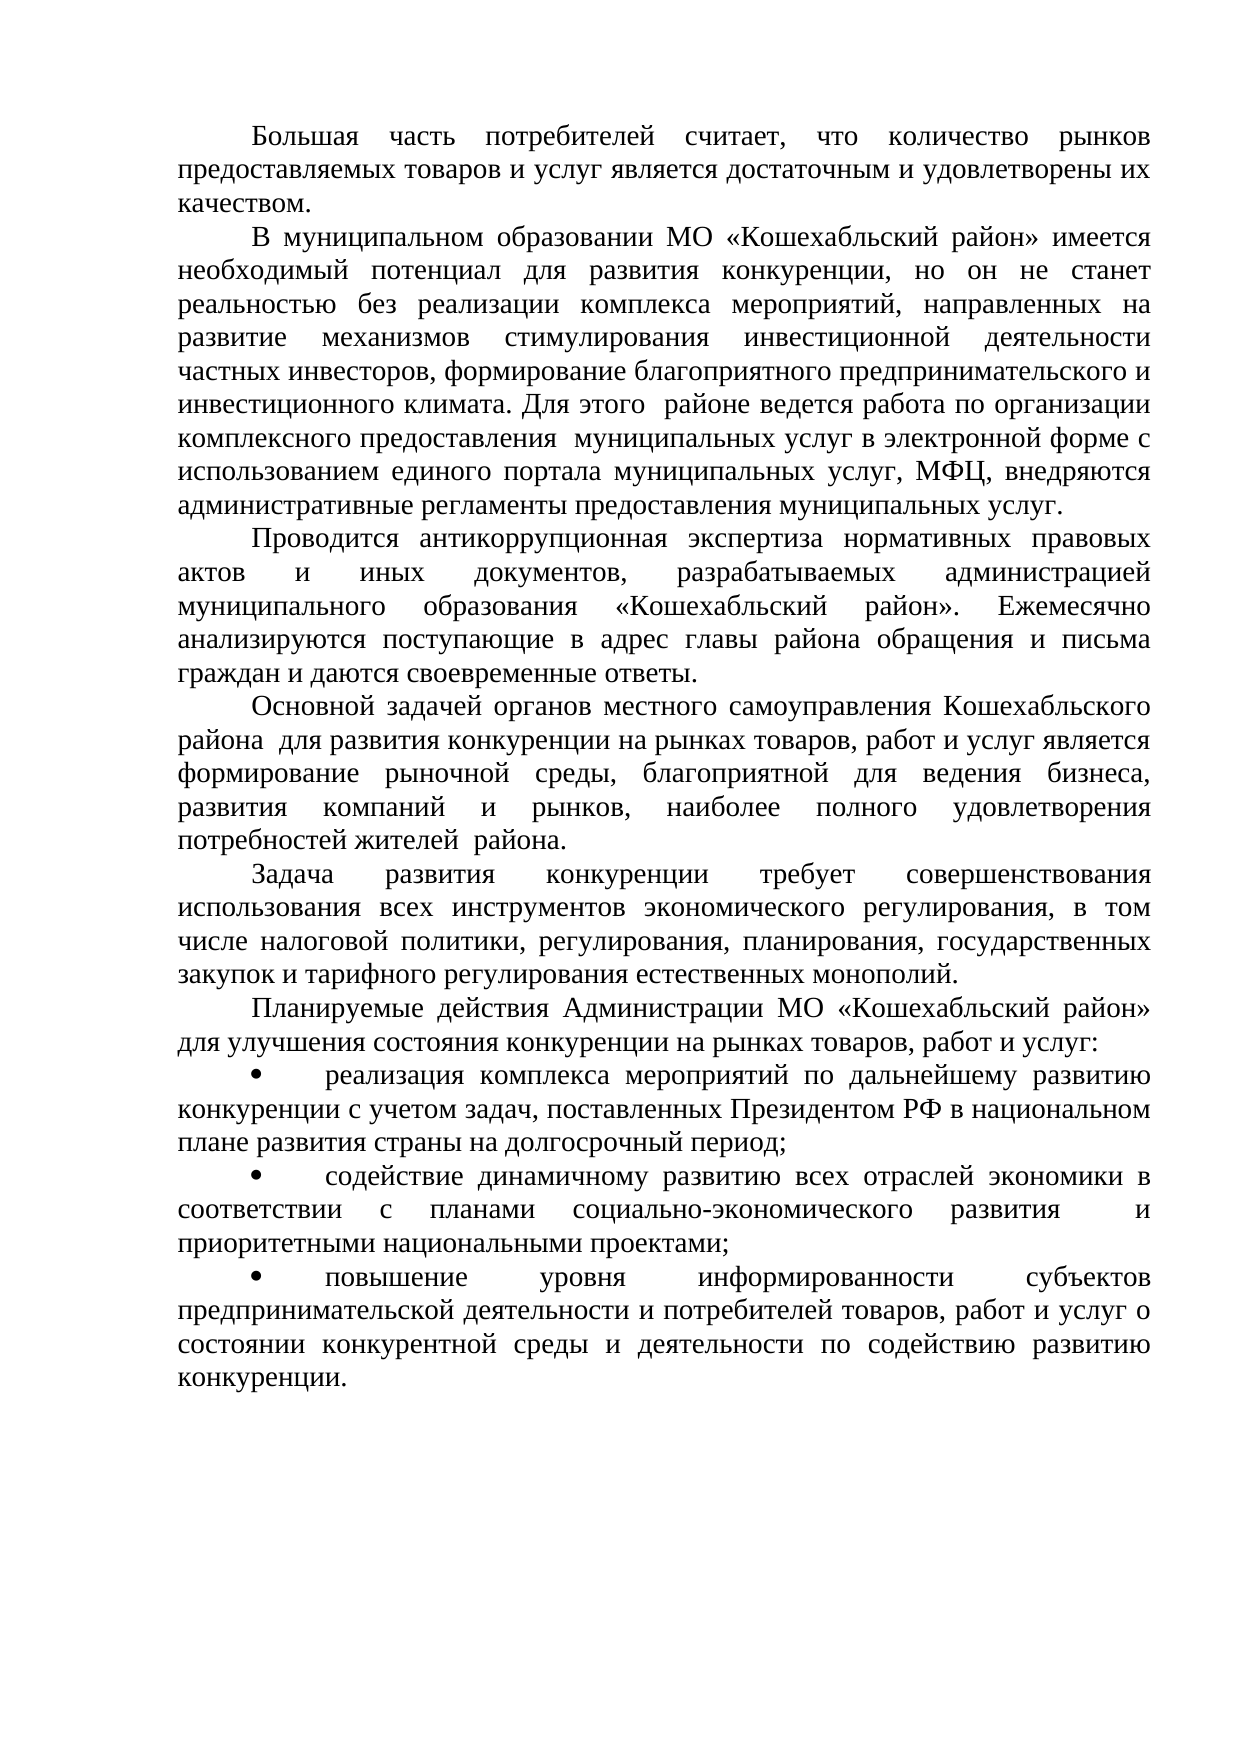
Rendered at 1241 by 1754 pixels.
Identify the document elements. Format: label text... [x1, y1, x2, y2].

list повышение уровня информированности субъектов предпринимательской деятельности и потребителей товаров, работ и услуг о состоянии конкурентной среды и деятельности по содействию развитию конкуренции. [177, 1259, 1152, 1393]
list содействие динамичному развитию всех отраслей экономики в соответствии с планами социально-экономического развития и приоритетными национальными проектами; [177, 1158, 1152, 1259]
text Проводится антикоррупционная экспертиза нормативных правовых актов и иных документов, разрабатываемых администрацией муниципального образования «Кошехабльский район». Ежемесячно анализируются поступающие в адрес главы района обращения и письма граждан и даются своевременные ответы. [177, 521, 1152, 688]
text Основной задачей органов местного самоуправления Кошехабльского района для развития конкуренции на рынках товаров, работ и услуг является формирование рыночной среды, благоприятной для ведения бизнеса, развития компаний и рынков, наиболее полного удовлетворения потребностей жителей района. [177, 688, 1152, 856]
text Задача развития конкуренции требует совершенствования использования всех инструментов экономического регулирования, в том числе налоговой политики, регулирования, планирования, государственных закупок и тарифного регулирования естественных монополий. [177, 856, 1152, 990]
text Большая часть потребителей считает, что количество рынков предоставляемых товаров и услуг является достаточным и удовлетворены их качеством. [177, 118, 1152, 219]
text В муниципальном образовании МО «Кошехабльский район» имеется необходимый потенциал для развития конкуренции, но он не станет реальностью без реализации комплекса мероприятий, направленных на развитие механизмов стимулирования инвестиционной деятельности частных инвесторов, формирование благоприятного предпринимательского и инвестиционного климата. Для этого районе ведется работа по организации комплексного предоставления муниципальных услуг в электронной форме с использованием единого портала муниципальных услуг, МФЦ, внедряются административные регламенты предоставления муниципальных услуг. [177, 219, 1152, 521]
list реализация комплекса мероприятий по дальнейшему развитию конкуренции с учетом задач, поставленных Президентом РФ в национальном плане развития страны на долгосрочный период; [177, 1057, 1152, 1158]
text Планируемые действия Администрации МО «Кошехабльский район» для улучшения состояния конкуренции на рынках товаров, работ и услуг: [177, 990, 1152, 1057]
